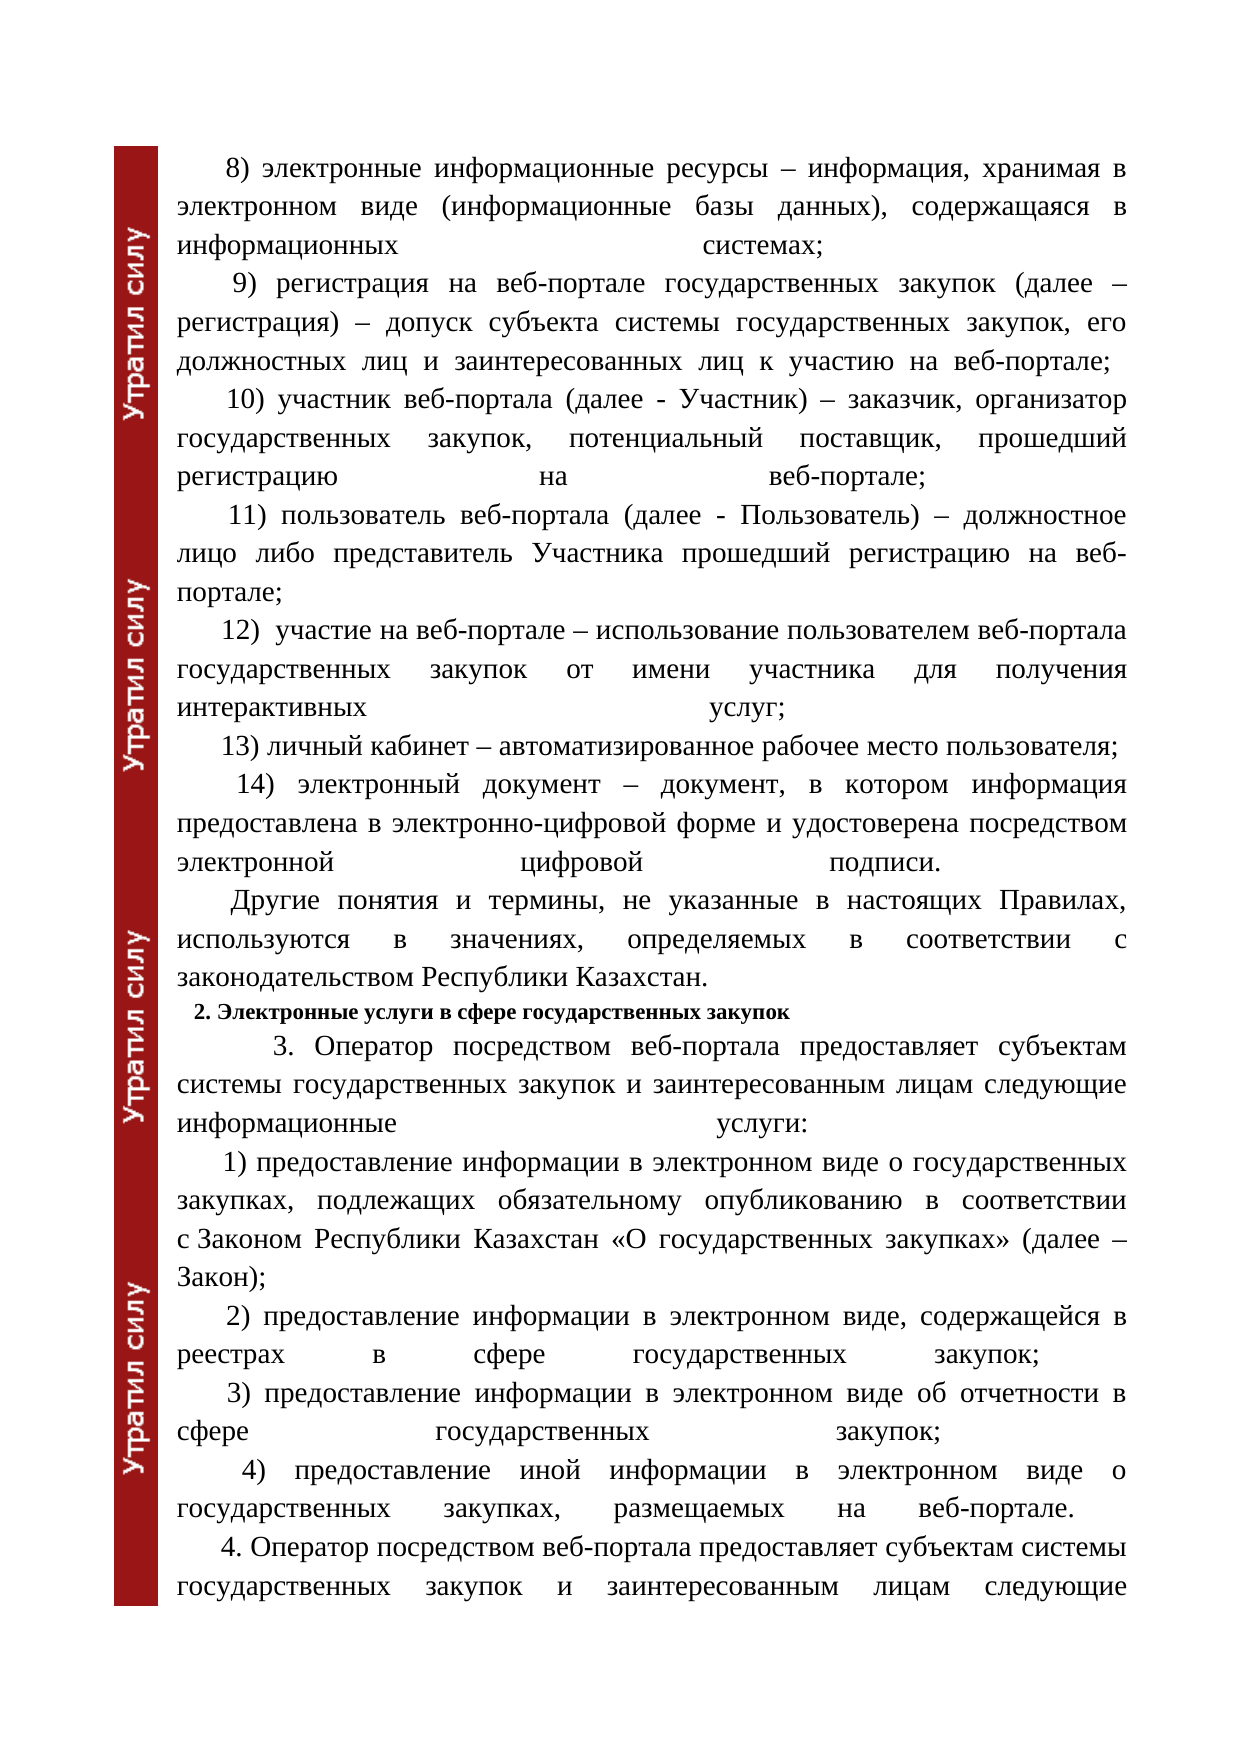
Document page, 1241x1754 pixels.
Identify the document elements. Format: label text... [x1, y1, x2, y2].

picture [114, 1601, 158, 1606]
text 2. Электронные услуги в сфере государственных закупок [112, 998, 1128, 1024]
picture [114, 146, 158, 150]
picture [114, 993, 158, 998]
picture [114, 1024, 158, 1028]
